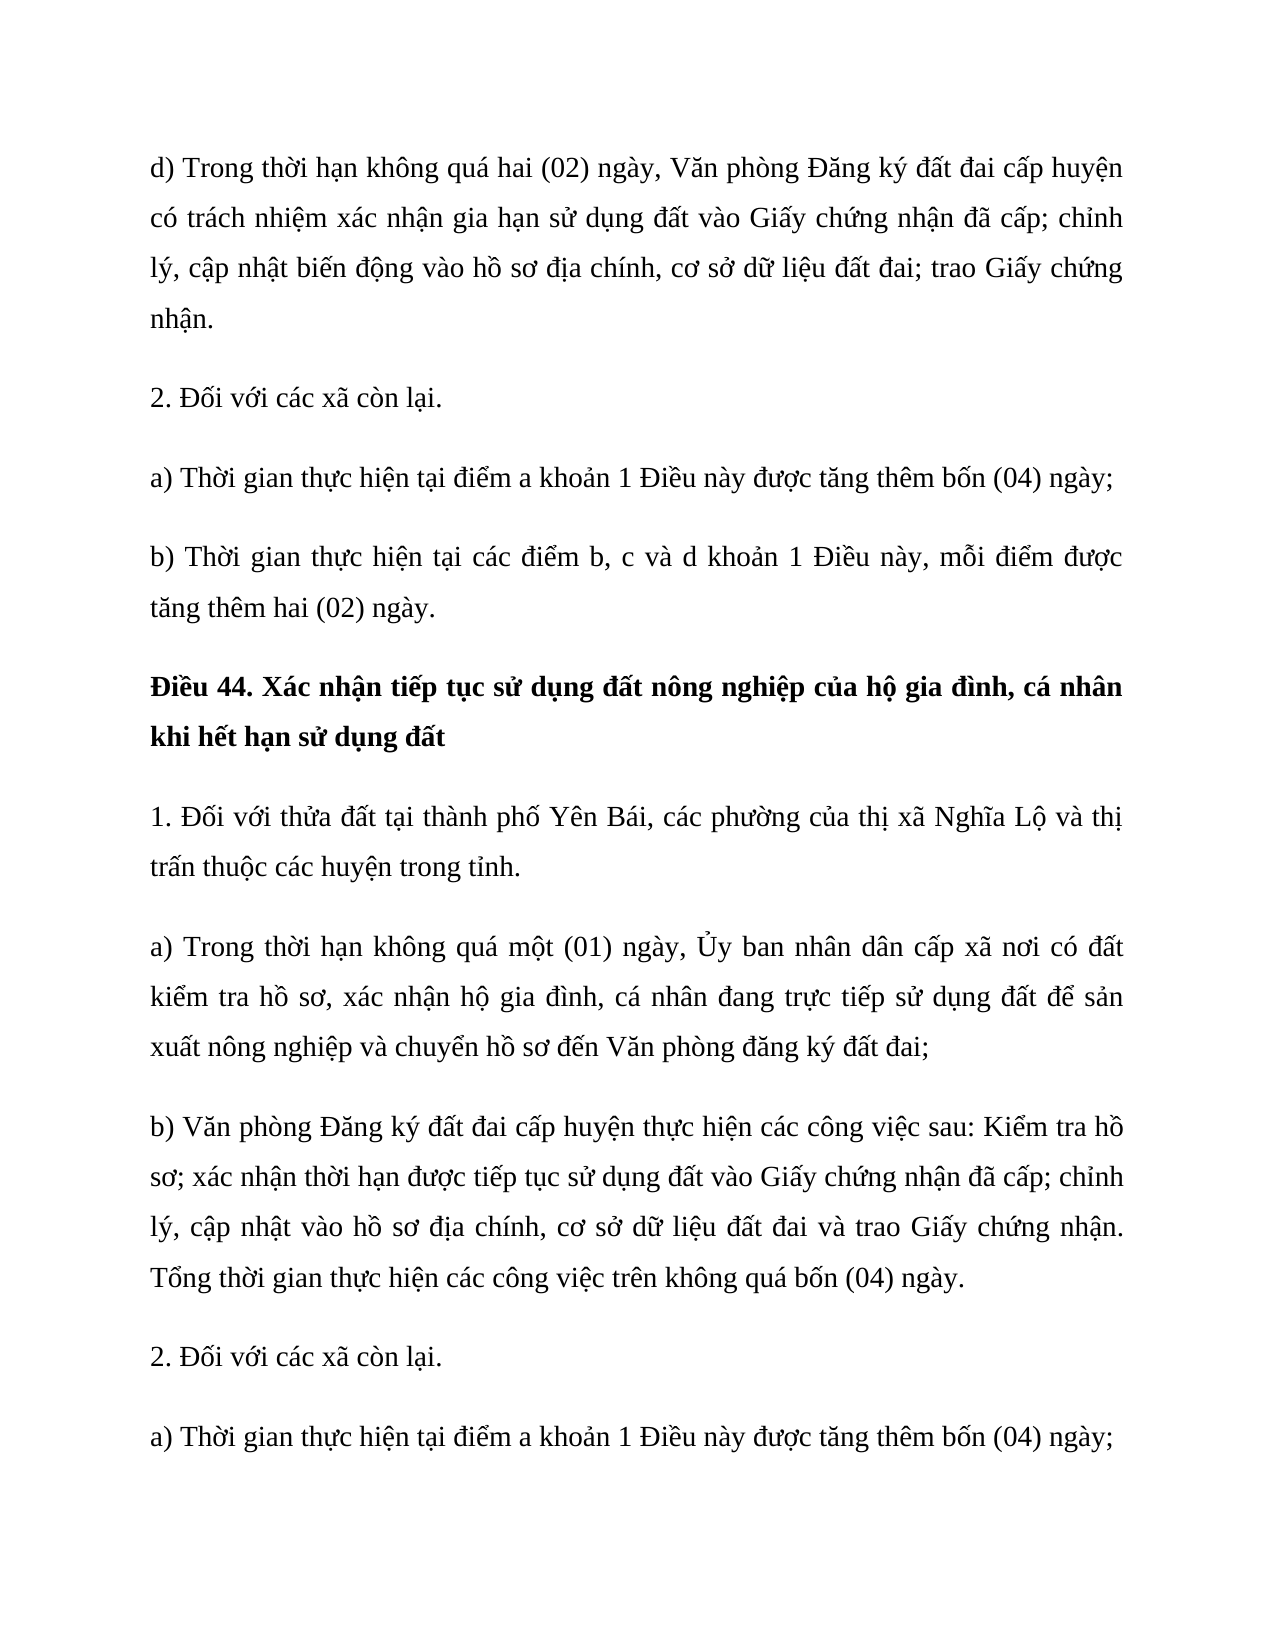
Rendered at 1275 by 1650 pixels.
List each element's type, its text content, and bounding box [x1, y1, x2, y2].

text a) Trong thời hạn không quá một (01) ngày, Ủy ban nhân dân cấp xã nơi có đất kiểm tra hồ sơ, xác nhận hộ gia đình, cá nhân đang trực tiếp sử dụng đất để sản xuất nông nghiệp và chuyển hồ sơ đến Văn phòng đăng ký đất đai; [150, 929, 1125, 1063]
text b) Văn phòng Đăng ký đất đai cấp huyện thực hiện các công việc sau: Kiểm tra hồ sơ; xác nhận thời hạn được tiếp tục sử dụng đất vào Giấy chứng nhận đã cấp; chỉnh lý, cập nhật vào hồ sơ địa chính, cơ sở dữ liệu đất đai và trao Giấy chứng nhận. Tổng thời gian thực hiện các công việc trên không quá bốn (04) ngày. [150, 1109, 1125, 1293]
text Điều 44. Xác nhận tiếp tục sử dụng đất nông nghiệp của hộ gia đình, cá nhân khi hết hạn sử dụng đất [150, 669, 1125, 753]
text b) Thời gian thực hiện tại các điểm b, c và d khoản 1 Điều này, mỗi điểm được tăng thêm hai (02) ngày. [150, 539, 1125, 623]
text a) Thời gian thực hiện tại điểm a khoản 1 Điều này được tăng thêm bốn (04) ngày; [150, 1419, 1125, 1452]
text a) Thời gian thực hiện tại điểm a khoản 1 Điều này được tăng thêm bốn (04) ngày; [150, 460, 1125, 493]
text 1. Đối với thửa đất tại thành phố Yên Bái, các phường của thị xã Nghĩa Lộ và thị trấn thuộc các huyện trong tỉnh. [150, 799, 1125, 883]
text 2. Đối với các xã còn lại. [150, 1339, 1125, 1373]
text 2. Đối với các xã còn lại. [150, 380, 1125, 414]
text d) Trong thời hạn không quá hai (02) ngày, Văn phòng Đăng ký đất đai cấp huyện có trách nhiệm xác nhận gia hạn sử dụng đất vào Giấy chứng nhận đã cấp; chỉnh lý, cập nhật biến động vào hồ sơ địa chính, cơ sở dữ liệu đất đai; trao Giấy chứng nhận. [150, 150, 1125, 334]
